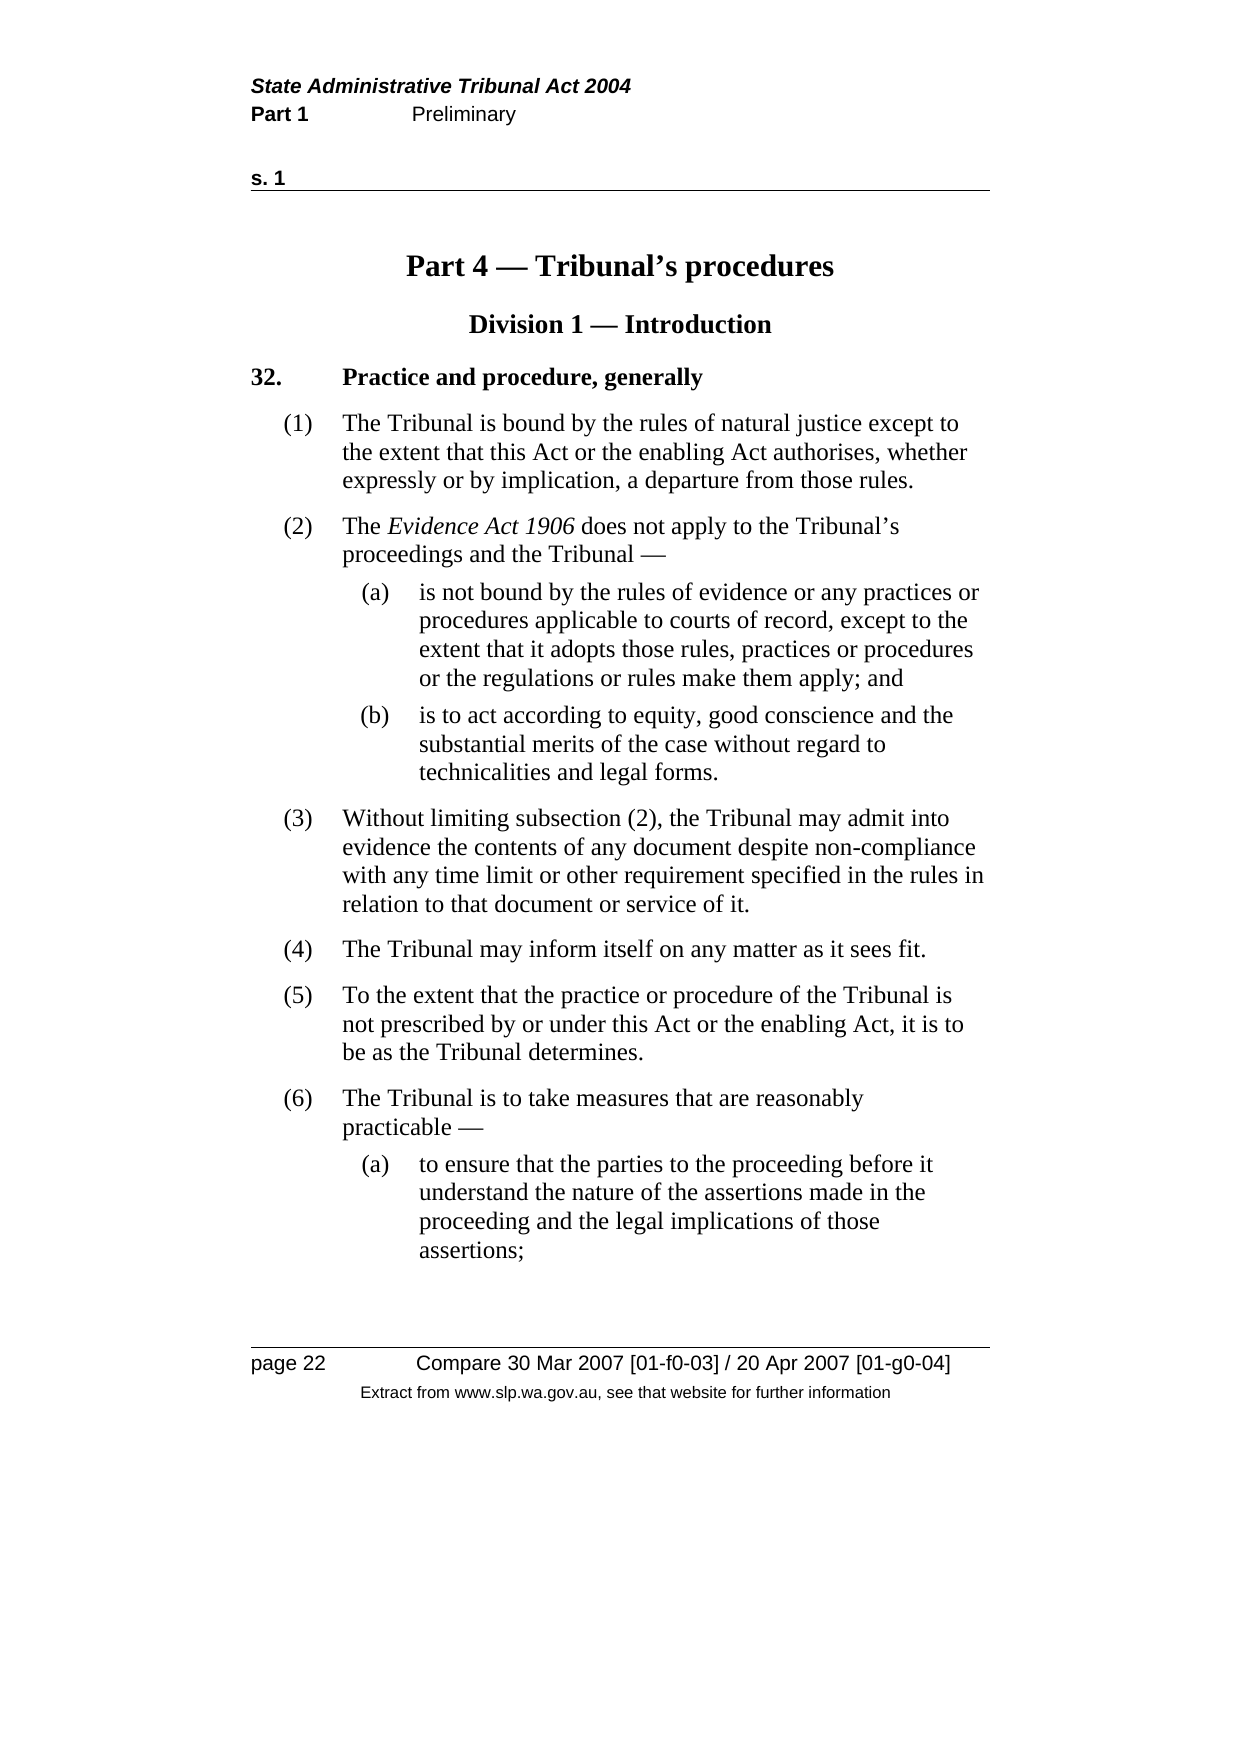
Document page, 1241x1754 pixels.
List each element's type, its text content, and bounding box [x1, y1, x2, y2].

subtitle Division 1 — Introduction [251, 308, 990, 339]
text (b) is to act according to equity, good conscience and the substantial merits of the case without regard to technicalities and legal forms. [251, 700, 990, 786]
text (1) The Tribunal is bound by the rules of natural justice except to the extent that this Act or the enabling Act authorises, whether expressly or by implication, a departure from those rules. [251, 408, 990, 494]
text (a) is not bound by the rules of evidence or any practices or procedures applicable to courts of record, except to the extent that it adopts those rules, practices or procedures or the regulations or rules make them apply; and [251, 577, 990, 692]
subtitle Part 4 — Tribunal’s procedures [251, 247, 990, 283]
text (3) Without limiting subsection (2), the Tribunal may admit into evidence the contents of any document despite non-compliance with any time limit or other requirement specified in the rules in relation to that document or service of it. [251, 803, 990, 918]
text (4) The Tribunal may inform itself on any matter as it sees fit. [251, 934, 990, 963]
subtitle 32. Practice and procedure, generally [251, 362, 990, 391]
text (6) The Tribunal is to take measures that are reasonably practicable — [251, 1083, 990, 1140]
text (a) to ensure that the parties to the proceeding before it understand the nature of the assertions made in the proceeding and the legal implications of those assertions; [251, 1149, 990, 1264]
text (5) To the extent that the practice or procedure of the Tribunal is not prescribed by or under this Act or the enabling Act, it is to be as the Tribunal determines. [251, 980, 990, 1066]
text (2) The Evidence Act 1906 does not apply to the Tribunal’s proceedings and the Tribunal — [251, 511, 990, 568]
